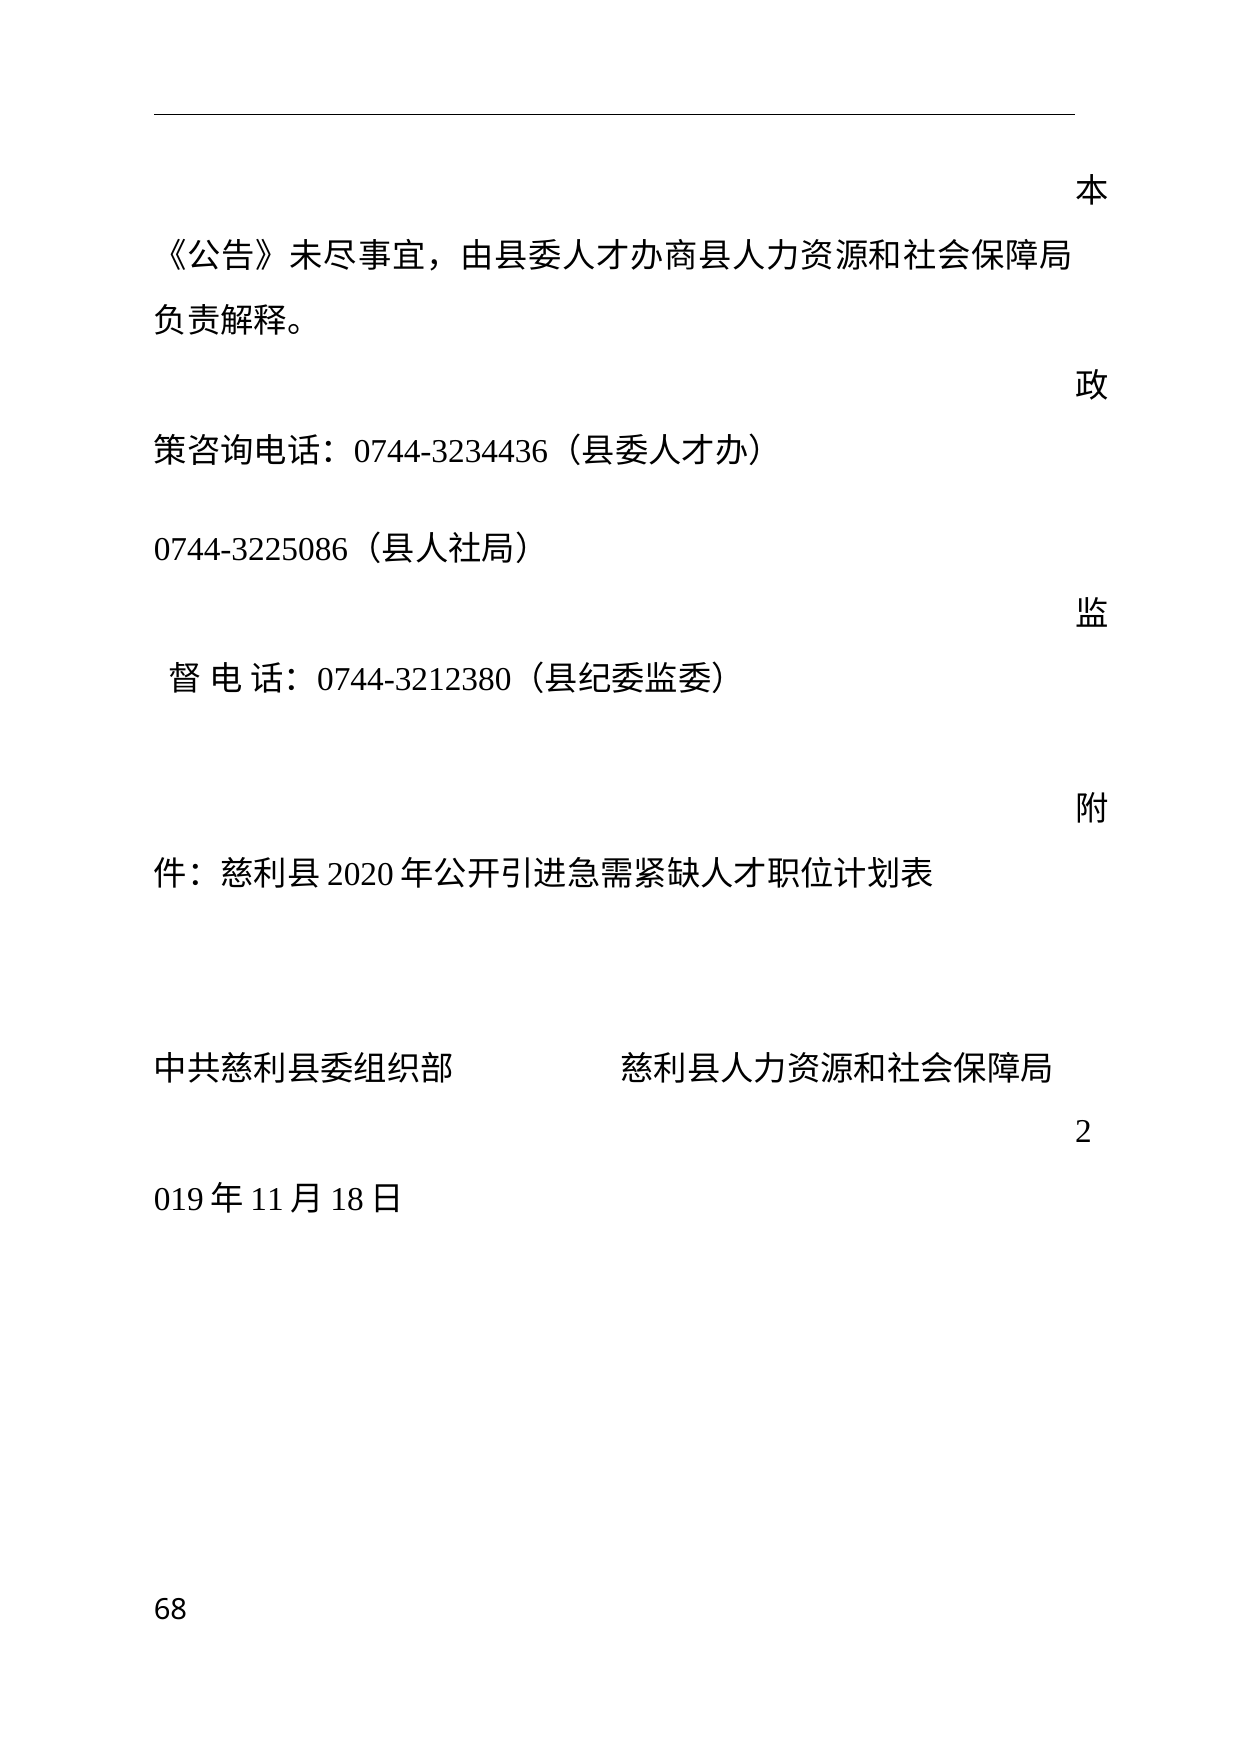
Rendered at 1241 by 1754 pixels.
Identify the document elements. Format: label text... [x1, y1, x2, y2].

text 0744-3225086（县人社局） [153, 481, 1075, 578]
text 中共慈利县委组织部 慈利县人力资源和社会保障局 [153, 1033, 1075, 1098]
text 监 督 电 话：0744-3212380（县纪委监委） [153, 578, 1075, 708]
text 附件：慈利县2020年公开引进急需紧缺人才职位计划表 [153, 773, 1075, 903]
text 本《公告》未尽事宜，由县委人才办商县人力资源和社会保障局负责解释。 [153, 156, 1075, 351]
text 政策咨询电话：0744-3234436（县委人才办） [153, 351, 1075, 481]
